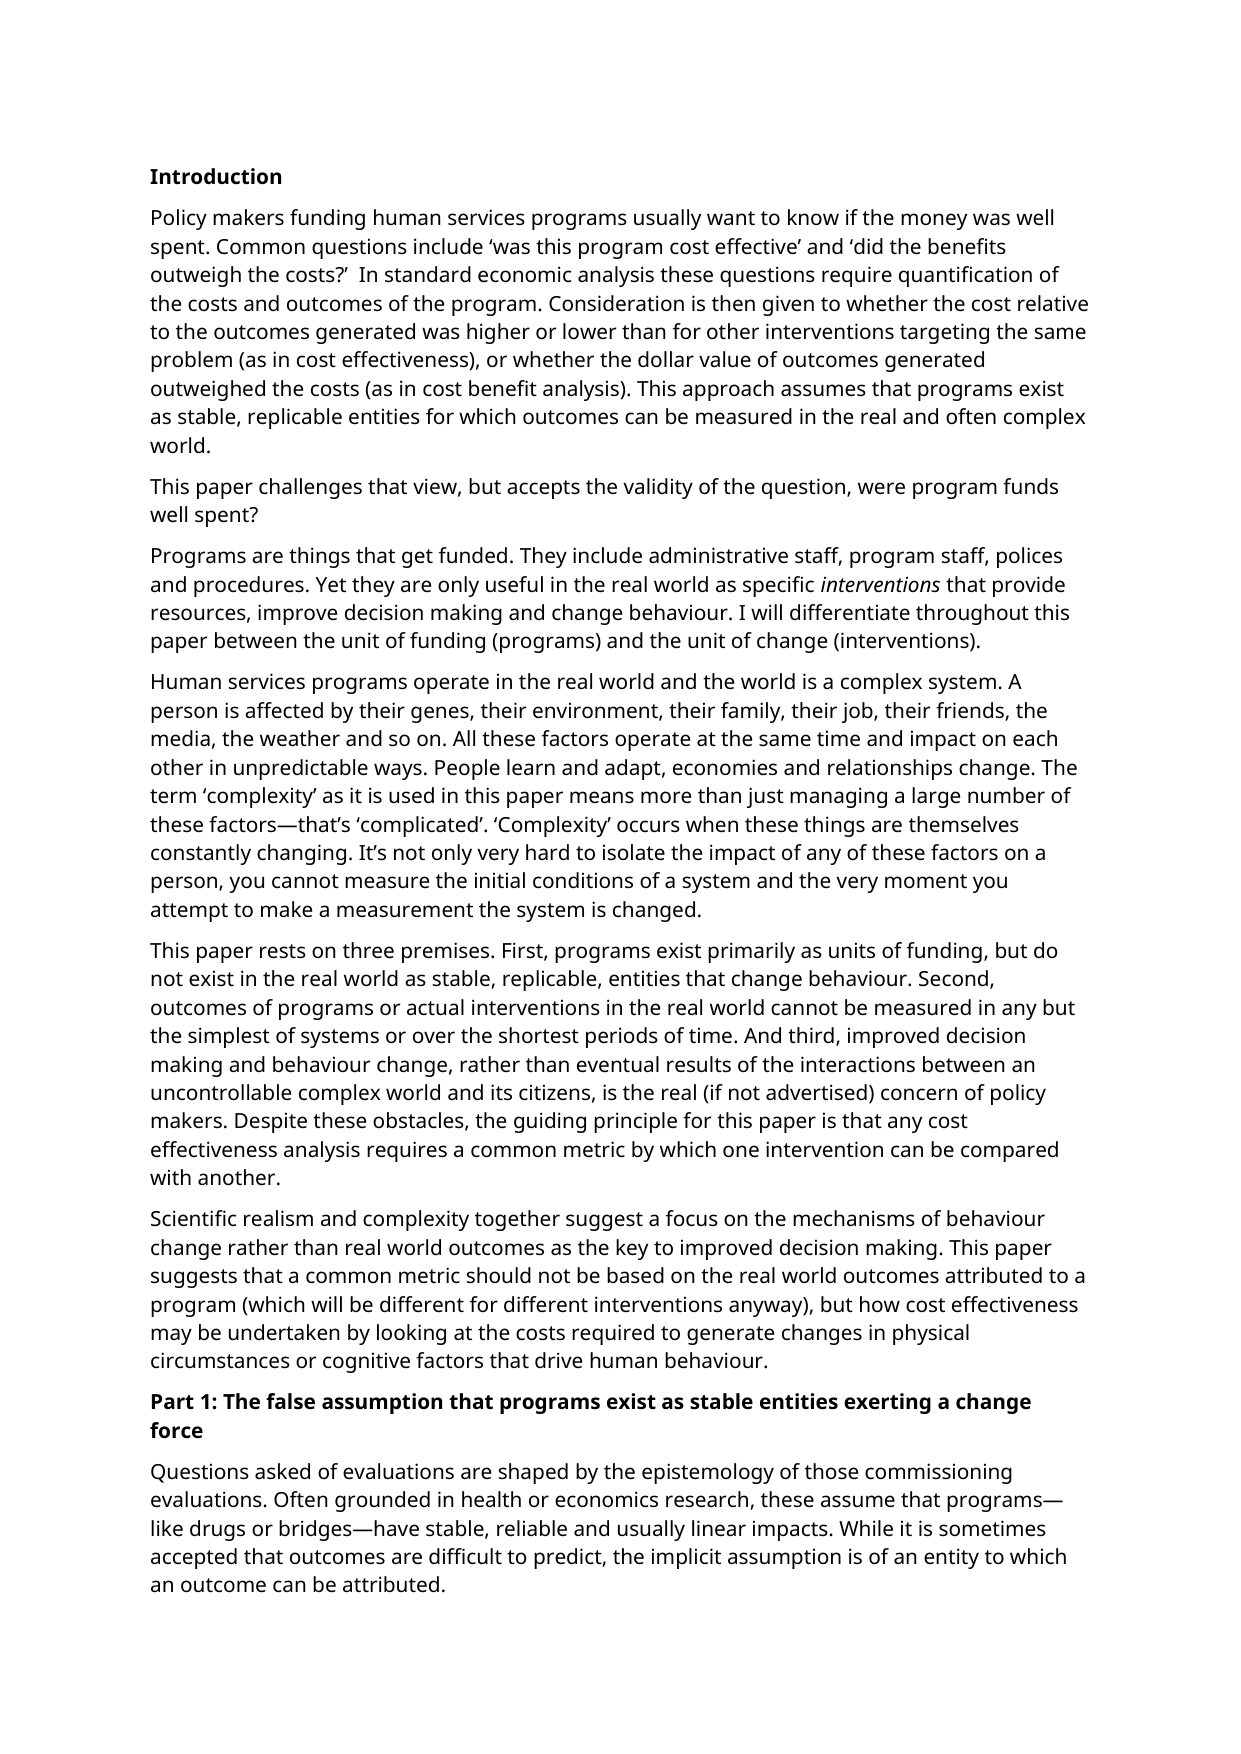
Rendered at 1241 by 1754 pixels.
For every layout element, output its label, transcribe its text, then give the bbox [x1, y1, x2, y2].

text Human services programs operate in the real world and the world is a complex system. A person is affected by their genes, their environment, their family, their job, their friends, the media, the weather and so on. All these factors operate at the same time and impact on each other in unpredictable ways. People learn and adapt, economies and relationships change. The term ‘complexity’ as it is used in this paper means more than just managing a large number of these factors—that’s ‘complicated’. ‘Complexity’ occurs when these things are themselves constantly changing. It’s not only very hard to isolate the impact of any of these factors on a person, you cannot measure the initial conditions of a system and the very moment you attempt to make a measurement the system is changed. [150, 667, 1090, 923]
text Programs are things that get funded. They include administrative staff, program staff, polices and procedures. Yet they are only useful in the real world as specific interventions that provide resources, improve decision making and change behaviour. I will differentiate throughout this paper between the unit of funding (programs) and the unit of change (interventions). [150, 541, 1090, 655]
text Scientific realism and complexity together suggest a focus on the mechanisms of behaviour change rather than real world outcomes as the key to improved decision making. This paper suggests that a common metric should not be based on the real world outcomes attributed to a program (which will be different for different interventions anyway), but how cost effectiveness may be undertaken by looking at the costs required to generate changes in physical circumstances or cognitive factors that drive human behaviour. [150, 1204, 1090, 1375]
text Introduction [150, 162, 1090, 191]
text Policy makers funding human services programs usually want to know if the money was well spent. Common questions include ‘was this program cost effective’ and ‘did the benefits outweigh the costs?’ In standard economic analysis these questions require quantification of the costs and outcomes of the program. Consideration is then given to whether the cost relative to the outcomes generated was higher or lower than for other interventions targeting the same problem (as in cost effectiveness), or whether the dollar value of outcomes generated outweighed the costs (as in cost benefit analysis). This approach assumes that programs exist as stable, replicable entities for which outcomes can be measured in the real and often complex world. [150, 203, 1090, 459]
text This paper rests on three premises. First, programs exist primarily as units of funding, but do not exist in the real world as stable, replicable, entities that change behaviour. Second, outcomes of programs or actual interventions in the real world cannot be measured in any but the simplest of systems or over the shortest periods of time. And third, improved decision making and behaviour change, rather than eventual results of the interactions between an uncontrollable complex world and its citizens, is the real (if not advertised) concern of policy makers. Despite these obstacles, the guiding principle for this paper is that any cost effectiveness analysis requires a common metric by which one intervention can be compared with another. [150, 936, 1090, 1192]
text Questions asked of evaluations are shaped by the epistemology of those commissioning evaluations. Often grounded in health or economics research, these assume that programs—like drugs or bridges—have stable, reliable and usually linear impacts. While it is sometimes accepted that outcomes are difficult to predict, the implicit assumption is of an entity to which an outcome can be attributed. [150, 1457, 1090, 1599]
text Part 1: The false assumption that programs exist as stable entities exerting a change force [150, 1387, 1090, 1444]
text This paper challenges that view, but accepts the validity of the question, were program funds well spent? [150, 472, 1090, 529]
